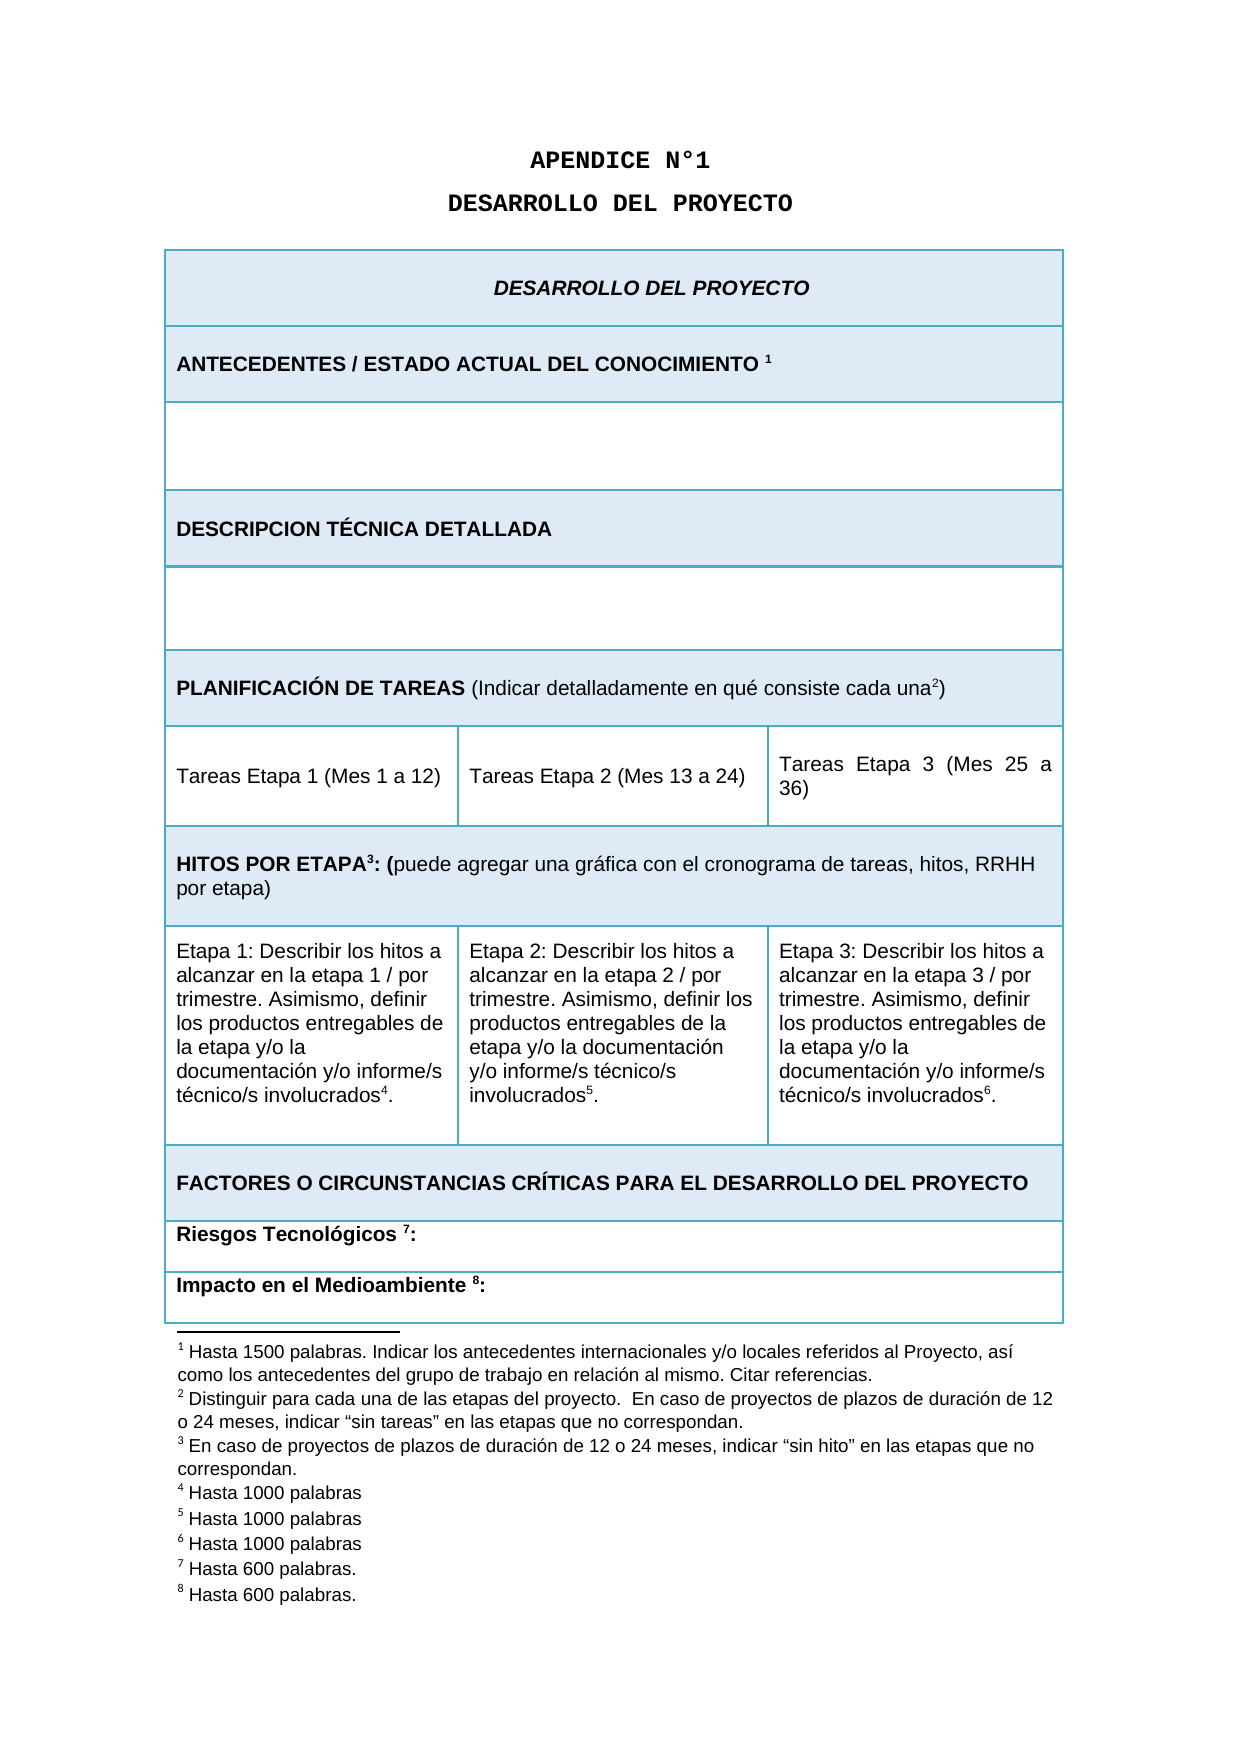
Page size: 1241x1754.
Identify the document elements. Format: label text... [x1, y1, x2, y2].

table_cell ANTECEDENTES / ESTADO ACTUAL DEL CONOCIMIENTO [166, 327, 1062, 401]
table_cell PLANIFICACIÓN DE TAREAS (Indicar detalladamente en qué consiste cada una) [166, 651, 1062, 725]
list APENDICE N°1 [177, 148, 1063, 176]
table_cell Tareas Etapa 3 (Mes 25 a 36) [769, 727, 1062, 825]
table_header DESARROLLO DEL PROYECTO [166, 251, 1062, 325]
table_cell Etapa 1: Describir los hitos a alcanzar en la etapa 1 / por trimestre. Asimismo, definir los productos entregables de la etapa y/o la documentación y/o informe/s técnico/s involucrados. [166, 927, 457, 1144]
table_cell [166, 403, 1062, 489]
table_cell Etapa 2: Describir los hitos a alcanzar en la etapa 2 / por trimestre. Asimismo, definir los productos entregables de la etapa y/o la documentación y/o informe/s técnico/s involucrados. [459, 927, 767, 1144]
table_cell [166, 568, 1062, 649]
table_cell FACTORES O CIRCUNSTANCIAS CRÍTICAS PARA EL DESARROLLO DEL PROYECTO [166, 1146, 1062, 1220]
table_cell Tareas Etapa 2 (Mes 13 a 24) [459, 727, 767, 825]
table_cell DESCRIPCION TÉCNICA DETALLADA [166, 491, 1062, 565]
table_cell HITOS POR ETAPA: (puede agregar una gráfica con el cronograma de tareas, hitos, RRHH por etapa) [166, 827, 1062, 925]
table_cell Tareas Etapa 1 (Mes 1 a 12) [166, 727, 457, 825]
table_cell Riesgos Tecnológicos : [166, 1222, 1062, 1271]
table_cell Etapa 3: Describir los hitos a alcanzar en la etapa 3 / por trimestre. Asimismo, definir los productos entregables de la etapa y/o la documentación y/o informe/s técnico/s involucrados. [769, 927, 1062, 1144]
table_cell Impacto en el Medioambiente : [166, 1273, 1062, 1322]
list DESARROLLO DEL PROYECTO [177, 190, 1063, 218]
